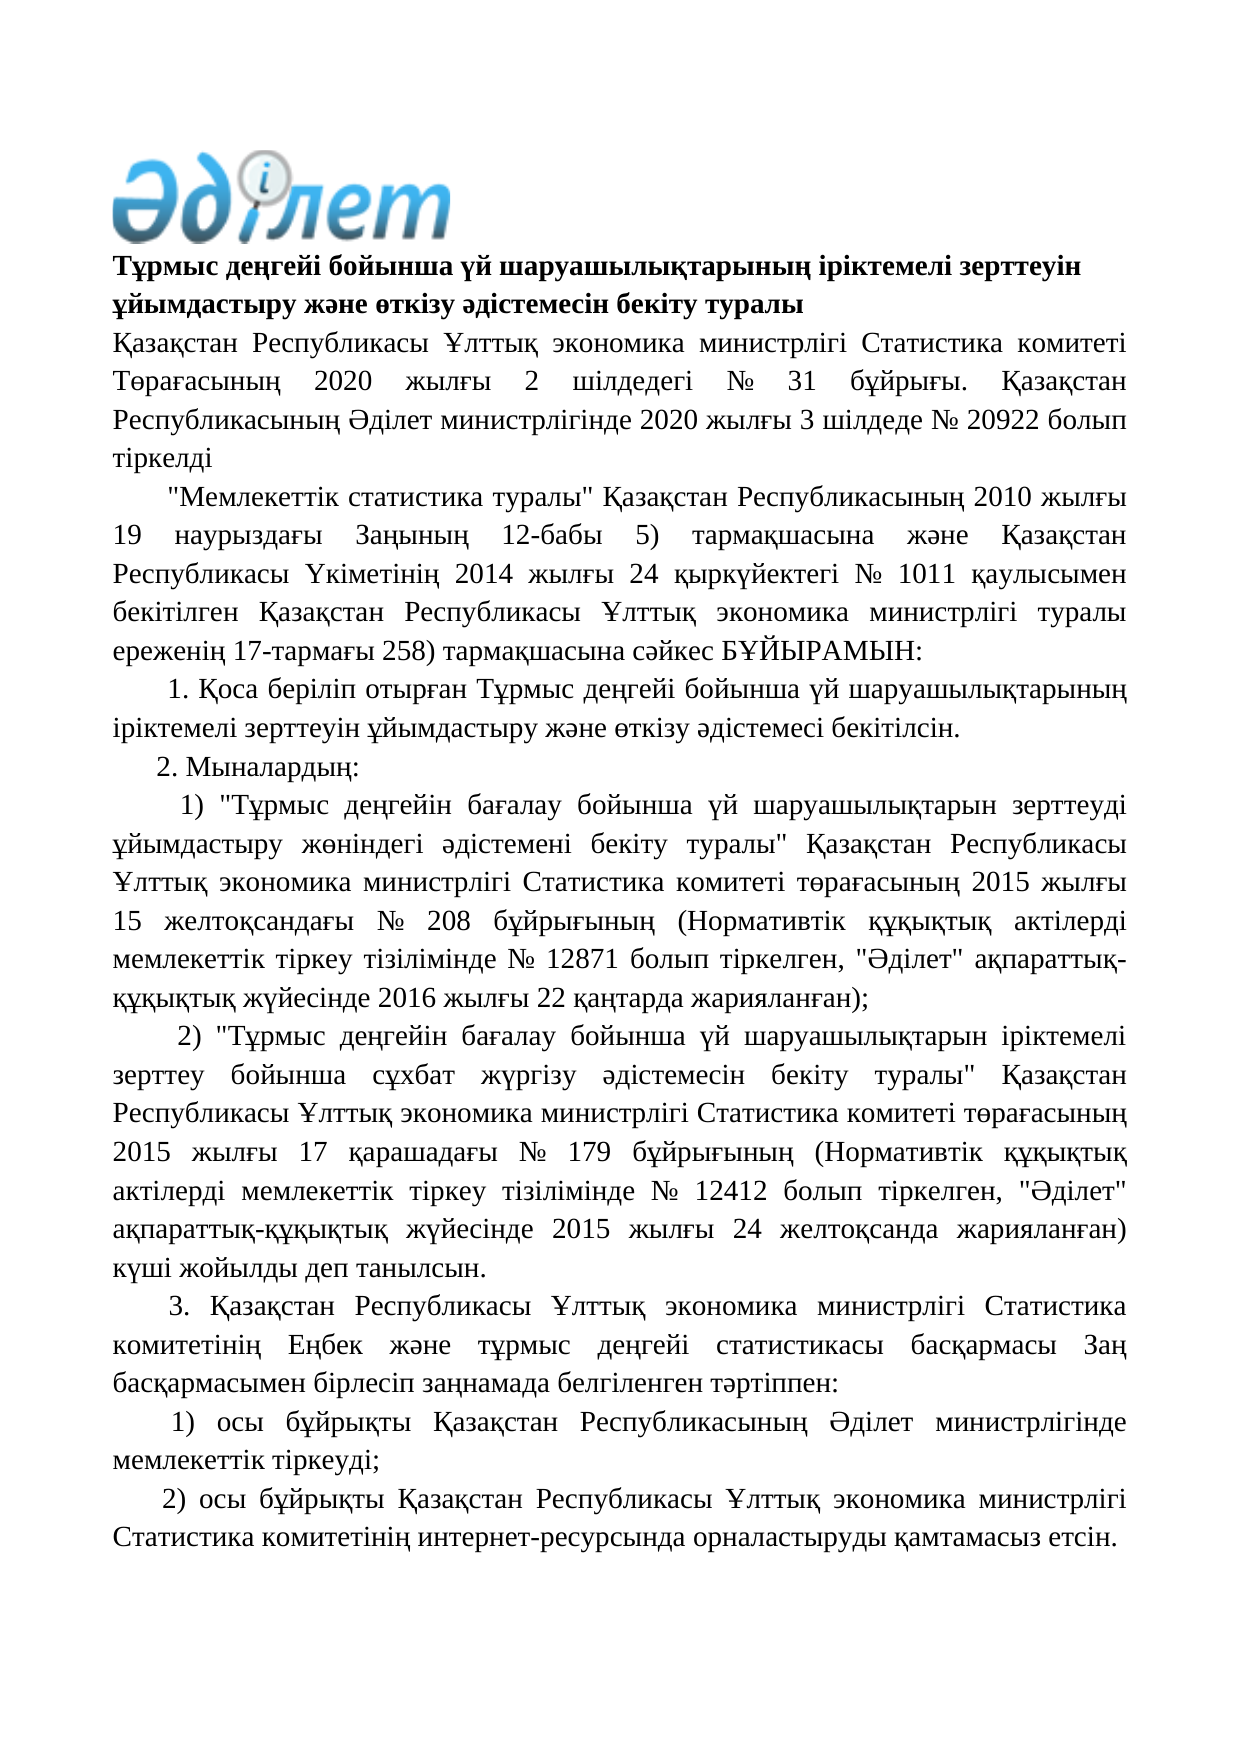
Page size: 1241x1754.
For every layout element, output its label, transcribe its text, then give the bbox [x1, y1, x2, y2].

text Қазақстан Республикасы Ұлттық экономика министрлігі Статистика комитеті Төрағасының 2020 жылғы 2 шiлдедегi № 31 бұйрығы. Қазақстан Республикасының Әділет министрлігінде 2020 жылғы 3 шiлдеде № 20922 болып тіркелді [112, 325, 1128, 474]
text Тұрмыс деңгейі бойынша үй шаруашылықтарының іріктемелі зерттеуін ұйымдастыру және өткізу әдістемесін бекіту туралы [112, 248, 1128, 320]
text 2. Мыналардың: [112, 749, 1128, 782]
text 3. Қазақстан Республикасы Ұлттық экономика министрлігі Статистика комитетінің Еңбек және тұрмыс деңгейі статистикасы басқармасы Заң басқармасымен бірлесіп заңнамада белгіленген тәртіппен: [112, 1288, 1128, 1399]
text 1. Қоса беріліп отырған Тұрмыс деңгейі бойынша үй шаруашылықтарының іріктемелі зерттеуін ұйымдастыру және өткізу әдістемесі бекітілсін. [112, 672, 1128, 744]
text 2) "Тұрмыс деңгейін бағалау бойынша үй шаруашылықтарын іріктемелі зерттеу бойынша сұхбат жүргізу әдістемесін бекіту туралы" Қазақстан Республикасы Ұлттық экономика министрлігі Статистика комитеті төрағасының 2015 жылғы 17 қарашадағы № 179 бұйрығының (Нормативтік құқықтық актілерді мемлекеттік тіркеу тізілімінде № 12412 болып тіркелген, "Әділет" ақпараттық-құқықтық жүйесінде 2015 жылғы 24 желтоқсанда жарияланған) күші жойылды деп танылсын. [112, 1018, 1128, 1283]
text 1) осы бұйрықты Қазақстан Республикасының Әділет министрлігінде мемлекеттік тіркеуді; [112, 1404, 1128, 1476]
text "Мемлекеттік статистика туралы" Қазақстан Республикасының 2010 жылғы 19 наурыздағы Заңының 12-бабы 5) тармақшасына және Қазақстан Республикасы Үкіметінің 2014 жылғы 24 қыркүйектегі № 1011 қаулысымен бекітілген Қазақстан Республикасы Ұлттық экономика министрлігі туралы ереженің 17-тармағы 258) тармақшасына сәйкес БҰЙЫРАМЫН: [112, 479, 1128, 667]
picture [112, 150, 451, 244]
text 1) "Тұрмыс деңгейін бағалау бойынша үй шаруашылықтарын зерттеуді ұйымдастыру жөніндегі әдістемені бекіту туралы" Қазақстан Республикасы Ұлттық экономика министрлігі Статистика комитеті төрағасының 2015 жылғы 15 желтоқсандағы № 208 бұйрығының (Нормативтік құқықтық актілерді мемлекеттік тіркеу тізілімінде № 12871 болып тіркелген, "Әділет" ақпараттық-құқықтық жүйесінде 2016 жылғы 22 қаңтарда жарияланған); [112, 787, 1128, 1013]
text 2) осы бұйрықты Қазақстан Республикасы Ұлттық экономика министрлігі Статистика комитетінің интернет-ресурсында орналастыруды қамтамасыз етсін. [112, 1481, 1128, 1553]
